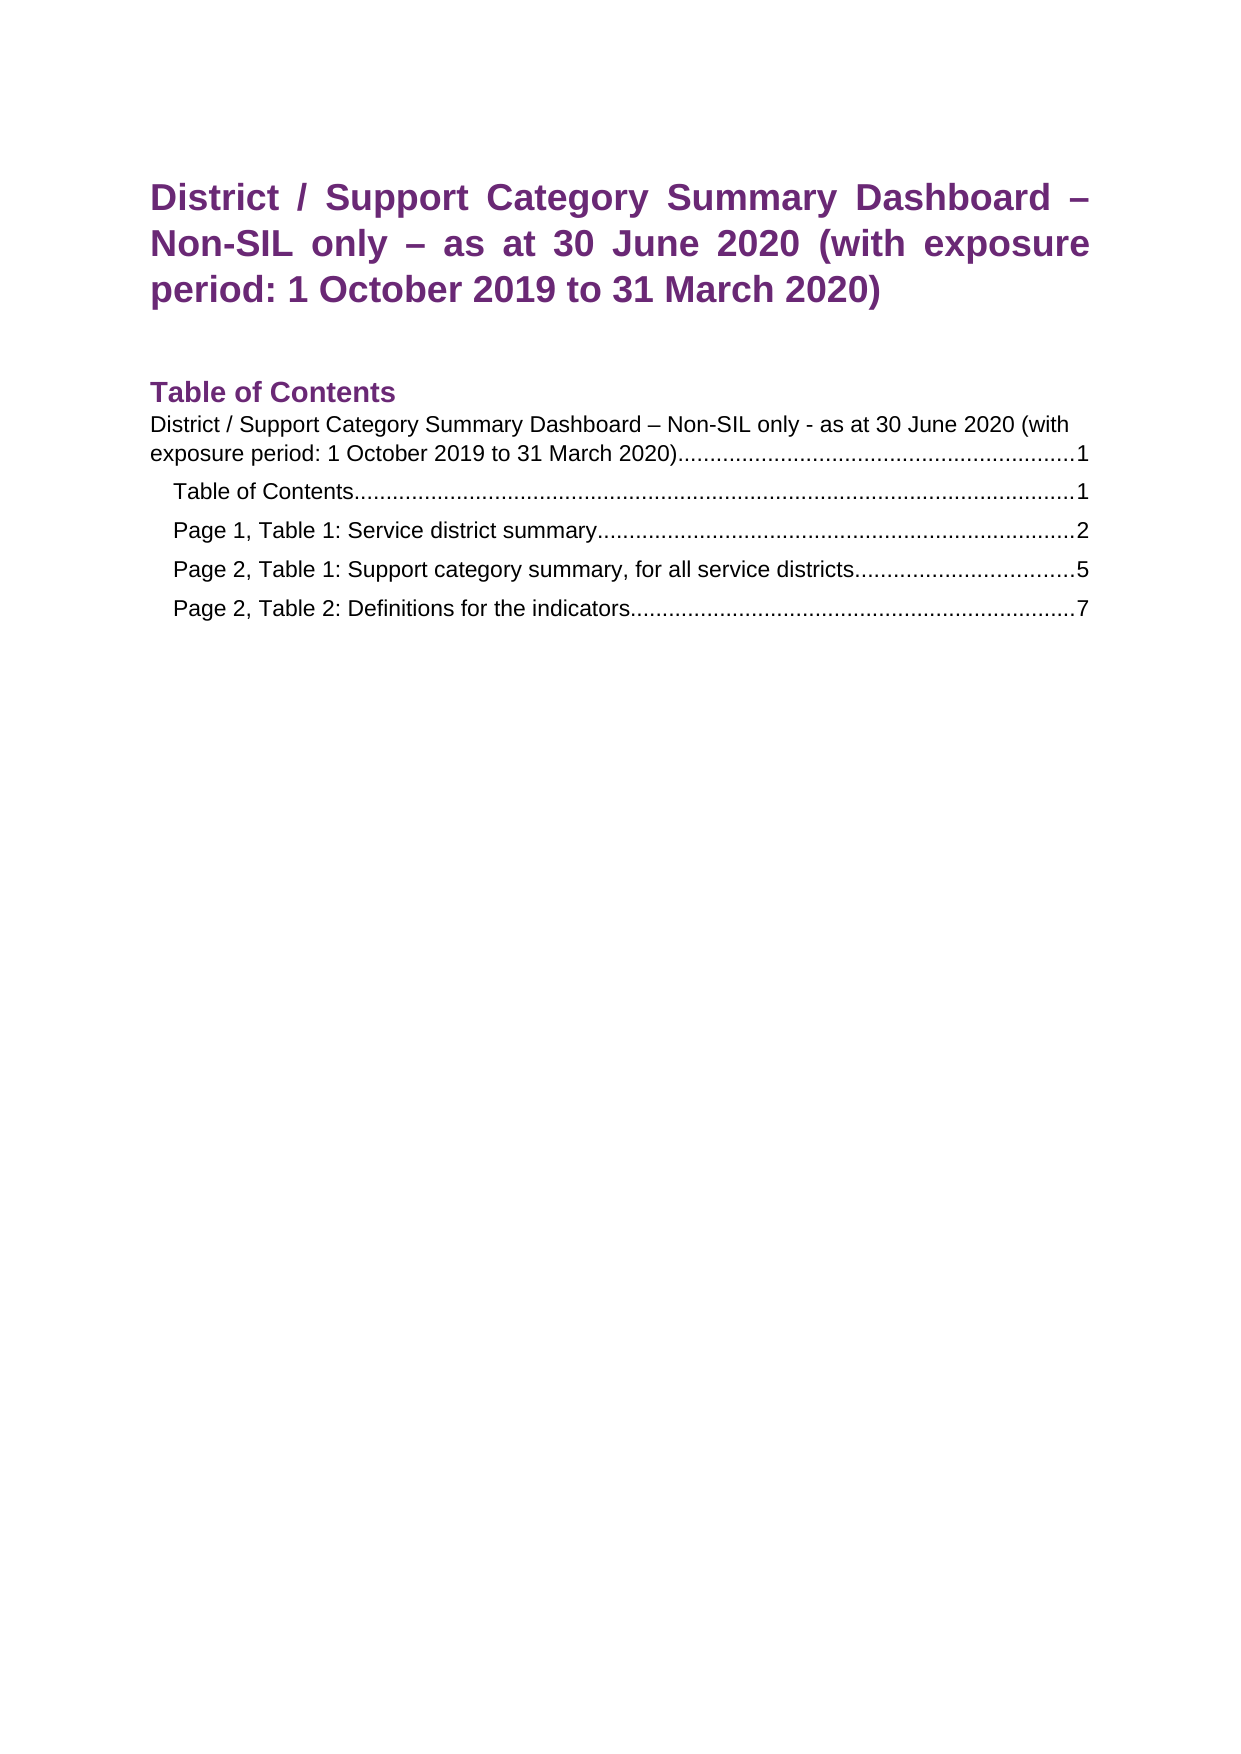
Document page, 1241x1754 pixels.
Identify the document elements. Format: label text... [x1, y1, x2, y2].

subtitle District / Support Category Summary Dashboard – Non-SIL only – as at 30 June 2020 (with exposure period: 1 October 2019 to 31 March 2020) [150, 175, 1090, 310]
